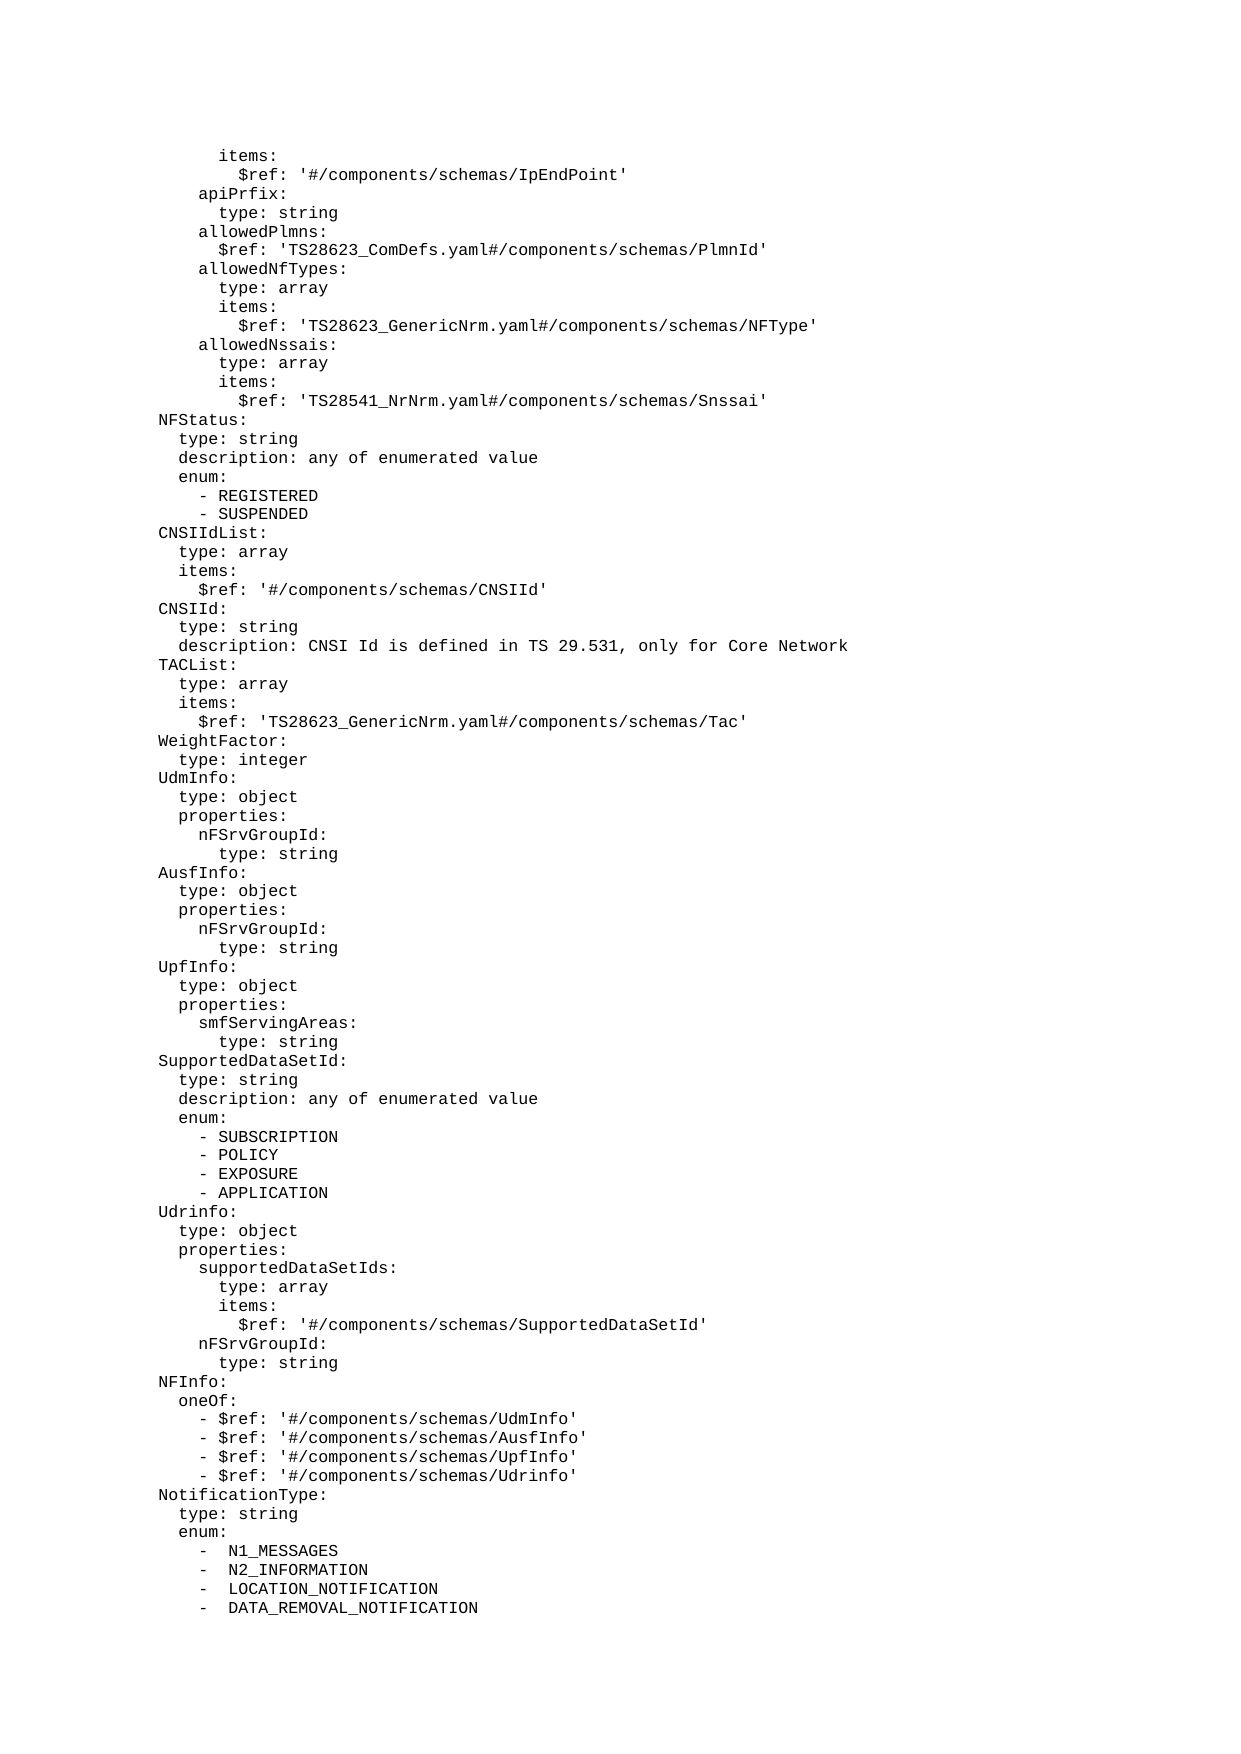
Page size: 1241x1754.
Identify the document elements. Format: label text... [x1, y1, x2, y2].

text type: object [118, 977, 1122, 996]
text enum: [118, 468, 1122, 487]
text - EXPOSURE [118, 1166, 1122, 1185]
text nFSrvGroupId: [118, 826, 1122, 845]
text - N1_MESSAGES [118, 1543, 1122, 1562]
text enum: [118, 1524, 1122, 1543]
text properties: [118, 902, 1122, 921]
text $ref: '#/components/schemas/SupportedDataSetId' [118, 1317, 1122, 1336]
text $ref: 'TS28623_GenericNrm.yaml#/components/schemas/Tac' [118, 713, 1122, 732]
text properties: [118, 996, 1122, 1015]
text items: [118, 298, 1122, 317]
text properties: [118, 808, 1122, 826]
text items: [118, 562, 1122, 581]
text NFInfo: [118, 1373, 1122, 1392]
text type: string [118, 1034, 1122, 1053]
text - $ref: '#/components/schemas/UdmInfo' [118, 1411, 1122, 1430]
text smfServingAreas: [118, 1015, 1122, 1034]
text type: array [118, 280, 1122, 298]
text nFSrvGroupId: [118, 921, 1122, 939]
text type: string [118, 431, 1122, 449]
text type: string [118, 939, 1122, 958]
text NotificationType: [118, 1486, 1122, 1505]
text enum: [118, 1109, 1122, 1128]
text type: integer [118, 751, 1122, 770]
text - REGISTERED [118, 487, 1122, 506]
text TACList: [118, 657, 1122, 676]
text CNSIId: [118, 600, 1122, 619]
text type: string [118, 1505, 1122, 1524]
text allowedNfTypes: [118, 261, 1122, 280]
text type: array [118, 355, 1122, 374]
text WeightFactor: [118, 732, 1122, 751]
text - POLICY [118, 1147, 1122, 1166]
text UdmInfo: [118, 770, 1122, 789]
text CNSIIdList: [118, 525, 1122, 544]
text SupportedDataSetId: [118, 1053, 1122, 1072]
text type: object [118, 883, 1122, 902]
text items: [118, 694, 1122, 713]
text allowedNssais: [118, 336, 1122, 355]
text $ref: '#/components/schemas/CNSIId' [118, 581, 1122, 600]
text type: string [118, 204, 1122, 223]
text - $ref: '#/components/schemas/AusfInfo' [118, 1430, 1122, 1449]
text apiPrfix: [118, 185, 1122, 204]
text allowedPlmns: [118, 223, 1122, 242]
text supportedDataSetIds: [118, 1260, 1122, 1279]
text items: [118, 1298, 1122, 1317]
text type: string [118, 1354, 1122, 1373]
text type: object [118, 789, 1122, 808]
text type: object [118, 1222, 1122, 1241]
text properties: [118, 1241, 1122, 1260]
text items: [118, 374, 1122, 393]
text - LOCATION_NOTIFICATION [118, 1581, 1122, 1599]
text UpfInfo: [118, 958, 1122, 977]
text NFStatus: [118, 412, 1122, 431]
text - $ref: '#/components/schemas/Udrinfo' [118, 1467, 1122, 1486]
text type: string [118, 1072, 1122, 1090]
text Udrinfo: [118, 1203, 1122, 1222]
text $ref: '#/components/schemas/IpEndPoint' [118, 167, 1122, 185]
text - SUSPENDED [118, 506, 1122, 525]
text description: CNSI Id is defined in TS 29.531, only for Core Network [118, 638, 1122, 657]
text $ref: 'TS28623_GenericNrm.yaml#/components/schemas/NFType' [118, 317, 1122, 336]
text oneOf: [118, 1392, 1122, 1411]
text - N2_INFORMATION [118, 1562, 1122, 1581]
text type: string [118, 845, 1122, 864]
text AusfInfo: [118, 864, 1122, 883]
text type: string [118, 619, 1122, 638]
text - SUBSCRIPTION [118, 1128, 1122, 1147]
text $ref: 'TS28623_ComDefs.yaml#/components/schemas/PlmnId' [118, 242, 1122, 261]
text $ref: 'TS28541_NrNrm.yaml#/components/schemas/Snssai' [118, 393, 1122, 412]
text nFSrvGroupId: [118, 1336, 1122, 1354]
text type: array [118, 676, 1122, 694]
text items: [118, 148, 1122, 167]
text type: array [118, 544, 1122, 562]
text - DATA_REMOVAL_NOTIFICATION [118, 1599, 1122, 1618]
text description: any of enumerated value [118, 1090, 1122, 1109]
text - $ref: '#/components/schemas/UpfInfo' [118, 1449, 1122, 1467]
text description: any of enumerated value [118, 449, 1122, 468]
text type: array [118, 1279, 1122, 1298]
text - APPLICATION [118, 1185, 1122, 1203]
